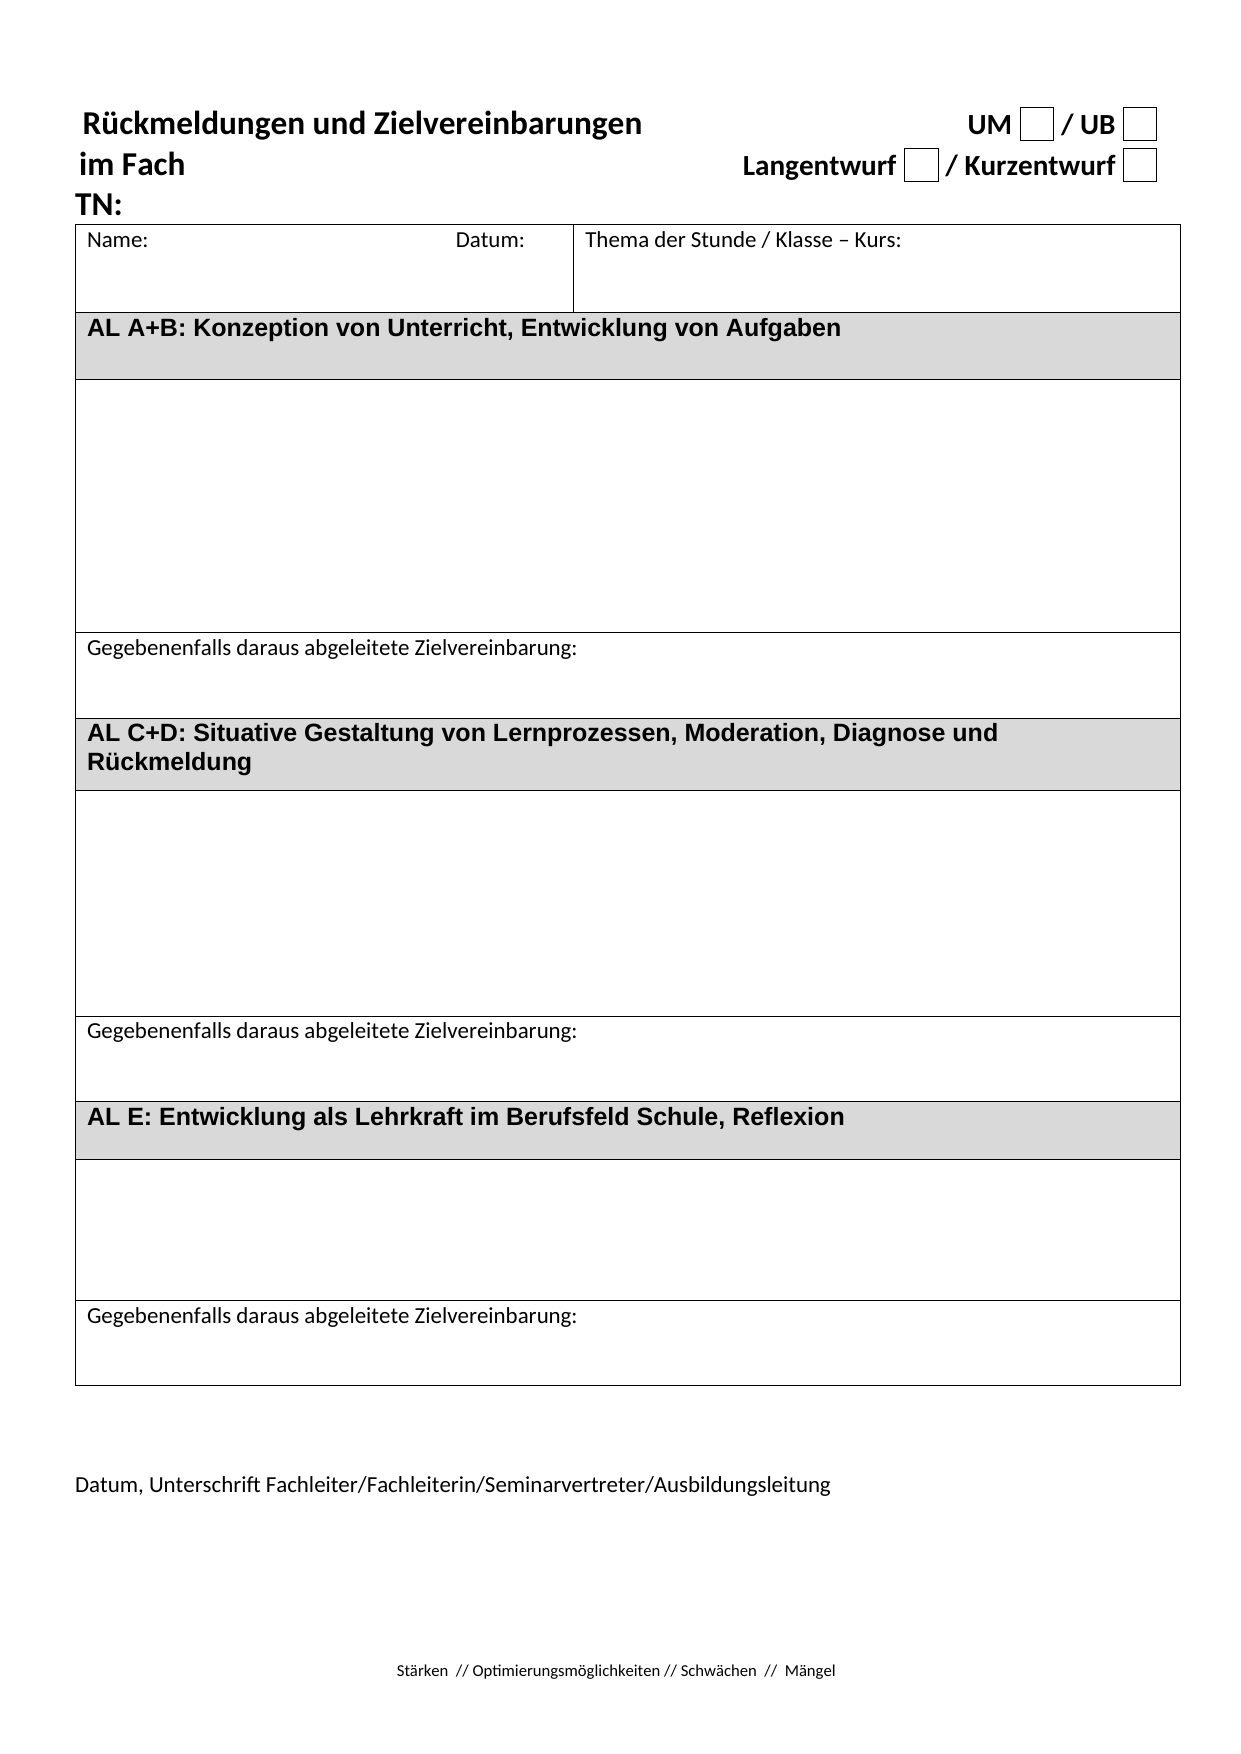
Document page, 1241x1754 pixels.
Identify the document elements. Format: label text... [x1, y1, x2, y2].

table_cell AL A+B: Konzeption von Unterricht, Entwicklung von Aufgaben [76, 313, 1180, 379]
text Datum, Unterschrift Fachleiter/Fachleiterin/Seminarvertreter/Ausbildungsleitung [75, 1471, 1157, 1498]
table_cell Gegebenenfalls daraus abgeleitete Zielvereinbarung: [76, 633, 1180, 717]
table_cell [76, 1160, 1180, 1300]
table_cell Gegebenenfalls daraus abgeleitete Zielvereinbarung: [76, 1017, 1180, 1101]
table_cell Gegebenenfalls daraus abgeleitete Zielvereinbarung: [76, 1301, 1180, 1385]
text im Fach Langentwurf / Kurzentwurf [75, 142, 1157, 183]
table_cell [76, 380, 1180, 632]
table_header Name: Datum: [76, 225, 573, 312]
table_cell AL E: Entwicklung als Lehrkraft im Berufsfeld Schule, Reflexion [76, 1102, 1180, 1159]
text Rückmeldungen und Zielvereinbarungen UM / UB [75, 102, 1157, 142]
table_cell [76, 791, 1180, 1016]
text TN: [75, 183, 1157, 224]
table_cell AL C+D: Situative Gestaltung von Lernprozessen, Moderation, Diagnose und Rückmeldung [76, 719, 1180, 790]
table_header Thema der Stunde / Klasse – Kurs: [574, 225, 1180, 312]
